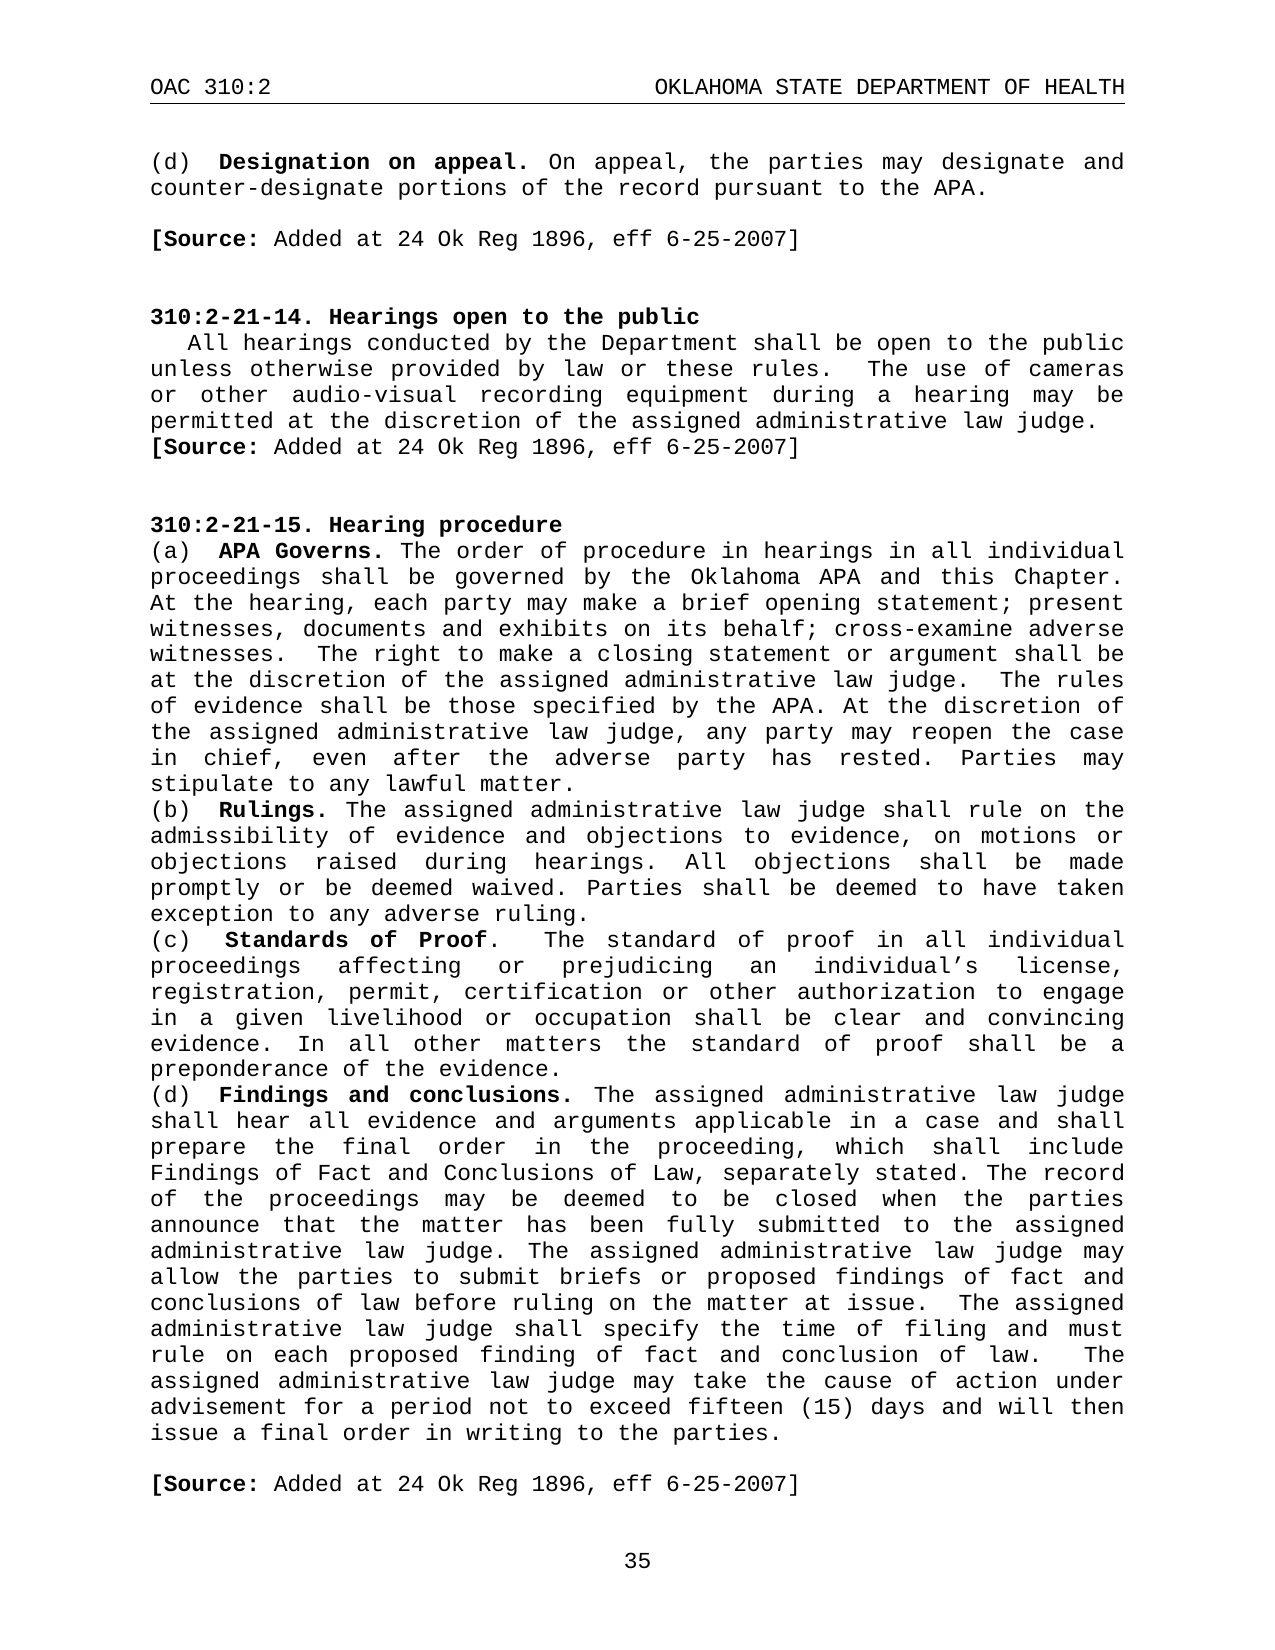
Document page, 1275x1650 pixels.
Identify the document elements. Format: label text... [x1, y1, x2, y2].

text (d) Findings and conclusions. The assigned administrative law judge shall hear all evidence and arguments applicable in a case and shall prepare the final order in the proceeding, which shall include Findings of Fact and Conclusions of Law, separately stated. The record of the proceedings may be deemed to be closed when the parties announce that the matter has been fully submitted to the assigned administrative law judge. The assigned administrative law judge may allow the parties to submit briefs or proposed findings of fact and conclusions of law before ruling on the matter at issue. The assigned administrative law judge shall specify the time of filing and must rule on each proposed finding of fact and conclusion of law. The assigned administrative law judge may take the cause of action under advisement for a period not to exceed fifteen (15) days and will then issue a final order in writing to the parties. [150, 1084, 1125, 1447]
text (b) Rulings. The assigned administrative law judge shall rule on the admissibility of evidence and objections to evidence, on motions or objections raised during hearings. All objections shall be made promptly or be deemed waived. Parties shall be deemed to have taken exception to any adverse ruling. [150, 798, 1125, 928]
text [Source: Added at 24 Ok Reg 1896, eff 6-25-2007] [150, 1473, 1125, 1499]
text [Source: Added at 24 Ok Reg 1896, eff 6-25-2007] [150, 228, 1125, 254]
text [Source: Added at 24 Ok Reg 1896, eff 6-25-2007] [150, 435, 1125, 461]
text (a) APA Governs. The order of procedure in hearings in all individual proceedings shall be governed by the Oklahoma APA and this Chapter. At the hearing, each party may make a brief opening statement; present witnesses, documents and exhibits on its behalf; cross-examine adverse witnesses. The right to make a closing statement or argument shall be at the discretion of the assigned administrative law judge. The rules of evidence shall be those specified by the APA. At the discretion of the assigned administrative law judge, any party may reopen the case in chief, even after the adverse party has rested. Parties may stipulate to any lawful matter. [150, 539, 1125, 798]
text 310:2-21-14. Hearings open to the public [150, 306, 1125, 332]
text (c) Standards of Proof. The standard of proof in all individual proceedings affecting or prejudicing an individual’s license, registration, permit, certification or other authorization to engage in a given livelihood or occupation shall be clear and convincing evidence. In all other matters the standard of proof shall be a preponderance of the evidence. [150, 928, 1125, 1084]
text 310:2-21-15. Hearing procedure [150, 513, 1125, 539]
text (d) Designation on appeal. On appeal, the parties may designate and counter-designate portions of the record pursuant to the APA. [150, 150, 1125, 202]
text All hearings conducted by the Department shall be open to the public unless otherwise provided by law or these rules. The use of cameras or other audio-visual recording equipment during a hearing may be permitted at the discretion of the assigned administrative law judge. [150, 332, 1125, 435]
